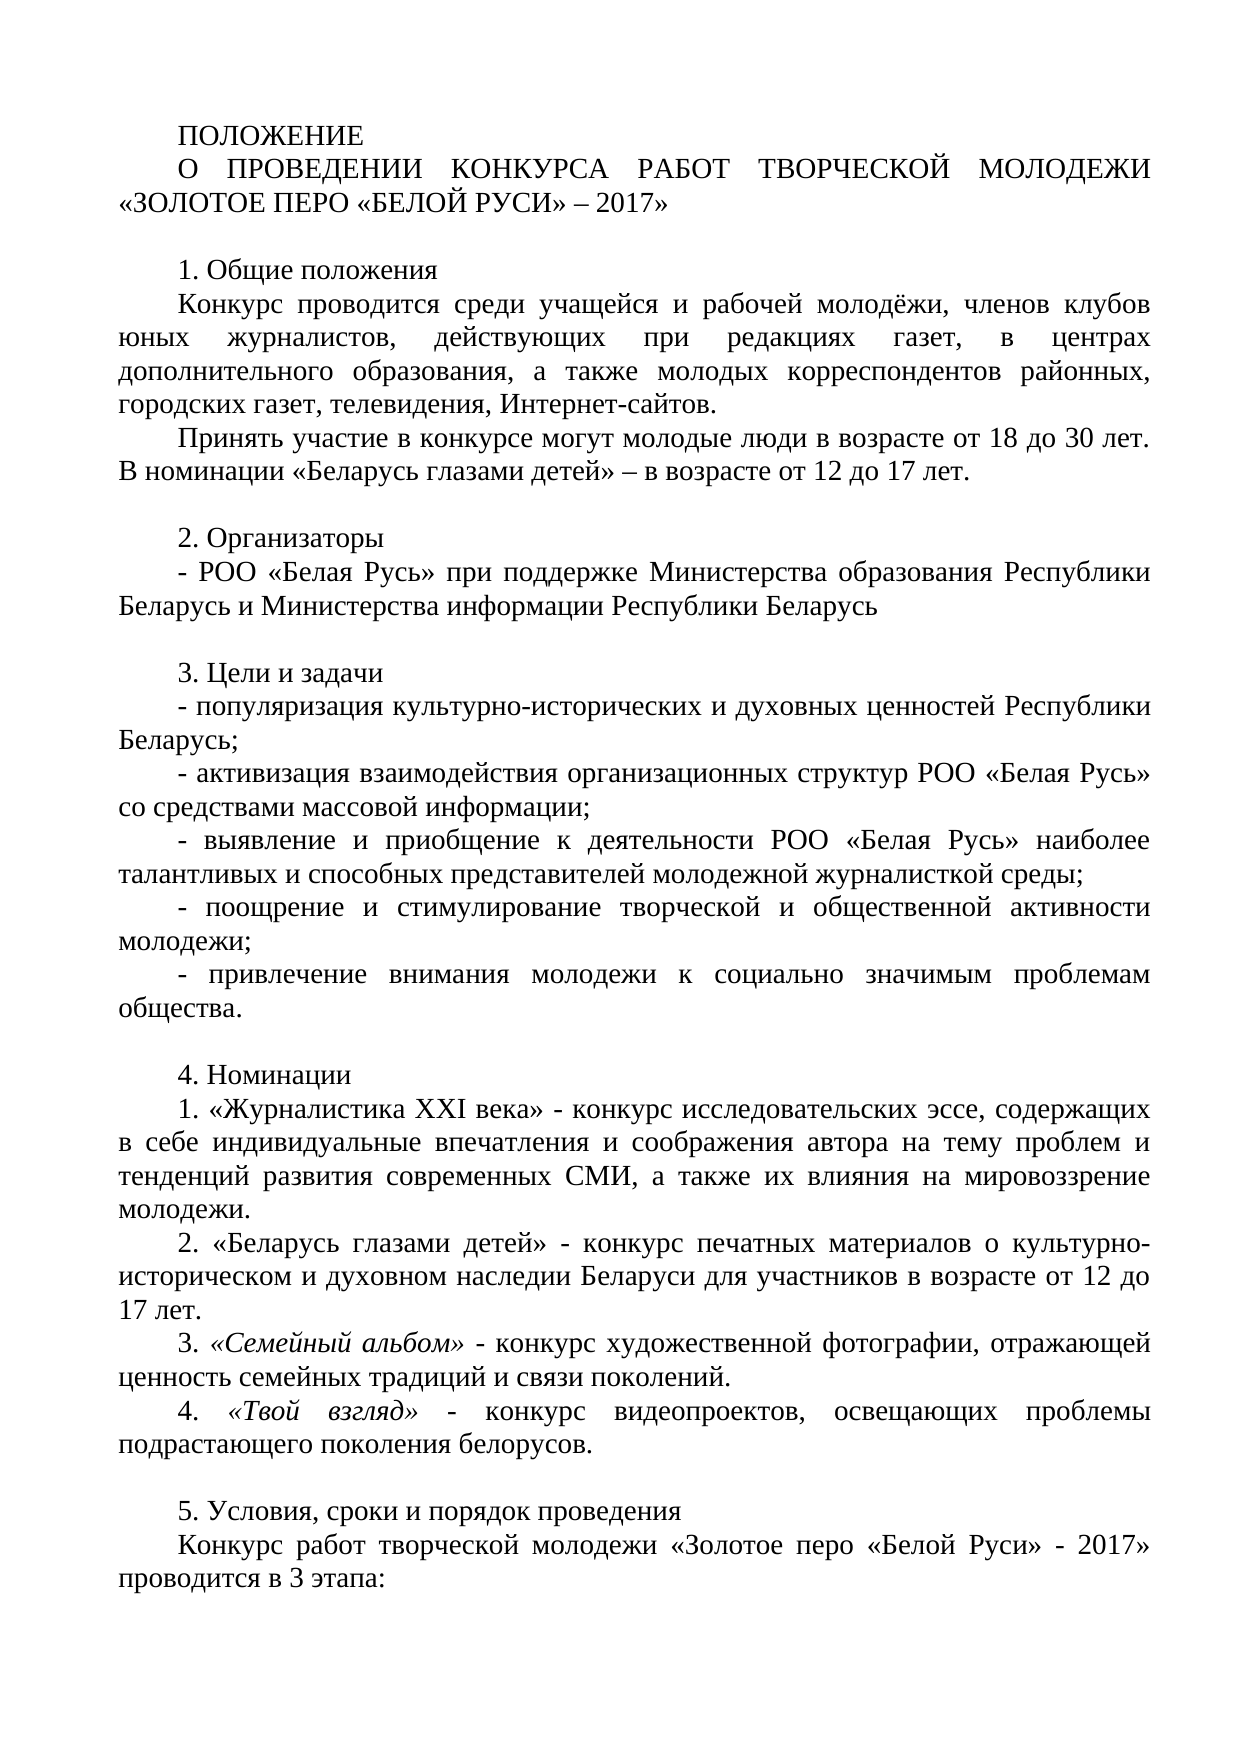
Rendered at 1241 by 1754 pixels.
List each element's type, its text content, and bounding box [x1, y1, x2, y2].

text - активизация взаимодействия организационных структур РОО «Белая Русь» со средствами массовой информации; [118, 755, 1152, 822]
text 3. Цели и задачи [118, 655, 1152, 688]
text - РОО «Белая Русь» при поддержке Министерства образования Республики Беларусь и Министерства информации Республики Беларусь [118, 554, 1152, 621]
text 2. Организаторы [118, 521, 1152, 554]
text 1. Общие положения [118, 252, 1152, 286]
text О ПРОВЕДЕНИИ КОНКУРСА РАБОТ ТВОРЧЕСКОЙ МОЛОДЕЖИ «ЗОЛОТОЕ ПЕРО «БЕЛОЙ РУСИ» – 2017» [118, 152, 1152, 219]
text - выявление и приобщение к деятельности РОО «Белая Русь» наиболее талантливых и способных представителей молодежной журналисткой среды; [118, 822, 1152, 889]
text 3. «Семейный альбом» - конкурс художественной фотографии, отражающей ценность семейных традиций и связи поколений. [118, 1326, 1152, 1393]
text - популяризация культурно-исторических и духовных ценностей Республики Беларусь; [118, 688, 1152, 755]
text 4. «Твой взгляд» - конкурс видеопроектов, освещающих проблемы подрастающего поколения белорусов. [118, 1393, 1152, 1460]
text Конкурс работ творческой молодежи «Золотое перо «Белой Руси» - 2017» проводится в 3 этапа: [118, 1527, 1152, 1594]
text 5. Условия, сроки и порядок проведения [118, 1493, 1152, 1527]
text 2. «Беларусь глазами детей» - конкурс печатных материалов о культурно-историческом и духовном наследии Беларуси для участников в возрасте от 12 до 17 лет. [118, 1225, 1152, 1326]
text 1. «Журналистика XXI века» - конкурс исследовательских эссе, содержащих в себе индивидуальные впечатления и соображения автора на тему проблем и тенденций развития современных СМИ, а также их влияния на мировоззрение молодежи. [118, 1091, 1152, 1225]
text ПОЛОЖЕНИЕ [118, 118, 1152, 152]
text - привлечение внимания молодежи к социально значимым проблемам общества. [118, 957, 1152, 1024]
text 4. Номинации [118, 1057, 1152, 1091]
text Принять участие в конкурсе могут молодые люди в возрасте от 18 до 30 лет. В номинации «Беларусь глазами детей» – в возрасте от 12 до 17 лет. [118, 420, 1152, 487]
text Конкурс проводится среди учащейся и рабочей молодёжи, членов клубов юных журналистов, действующих при редакциях газет, в центрах дополнительного образования, а также молодых корреспондентов районных, городских газет, телевидения, Интернет-сайтов. [118, 286, 1152, 420]
text - поощрение и стимулирование творческой и общественной активности молодежи; [118, 889, 1152, 957]
